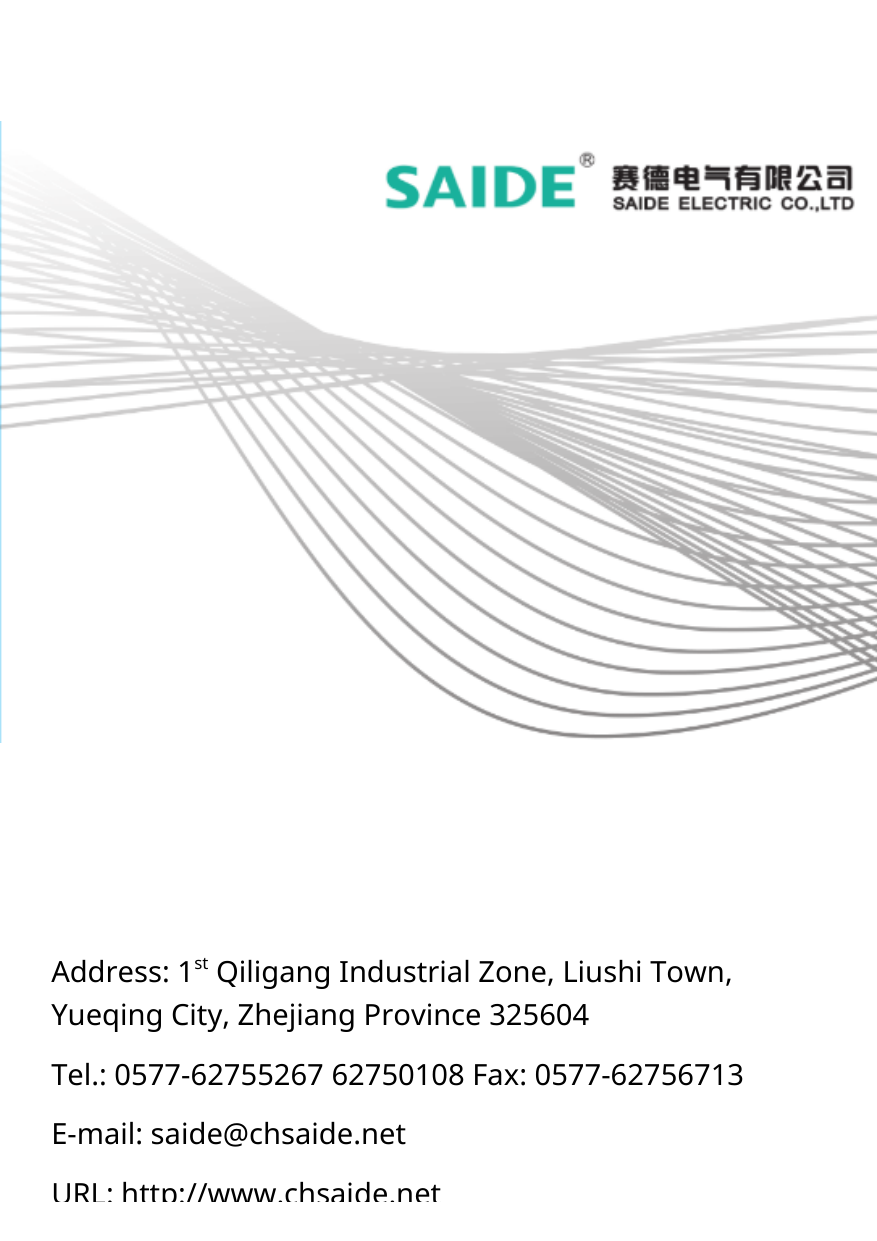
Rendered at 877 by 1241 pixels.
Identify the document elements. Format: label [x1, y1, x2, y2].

picture [0, 121, 877, 743]
